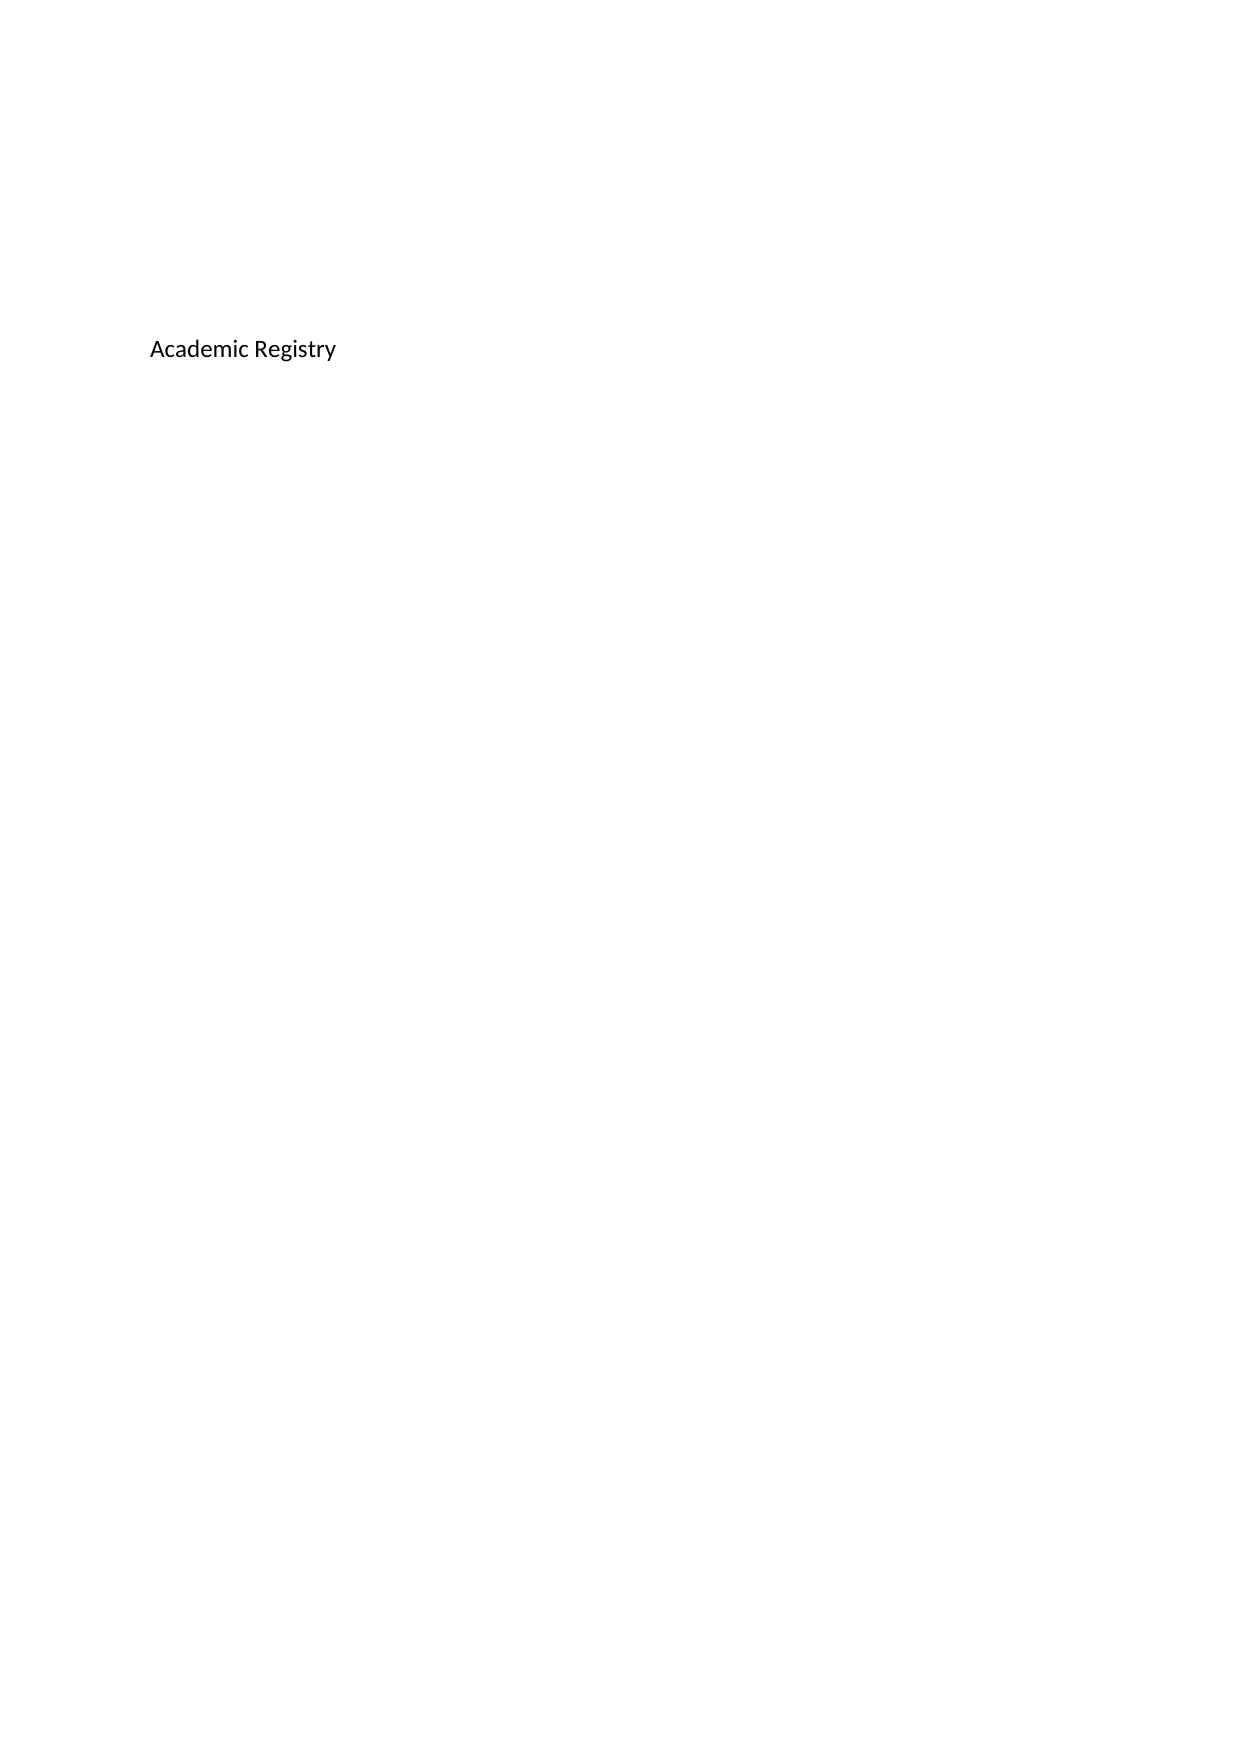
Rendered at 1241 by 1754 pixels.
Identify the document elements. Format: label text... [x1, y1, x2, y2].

text Academic Registry [150, 333, 1134, 363]
